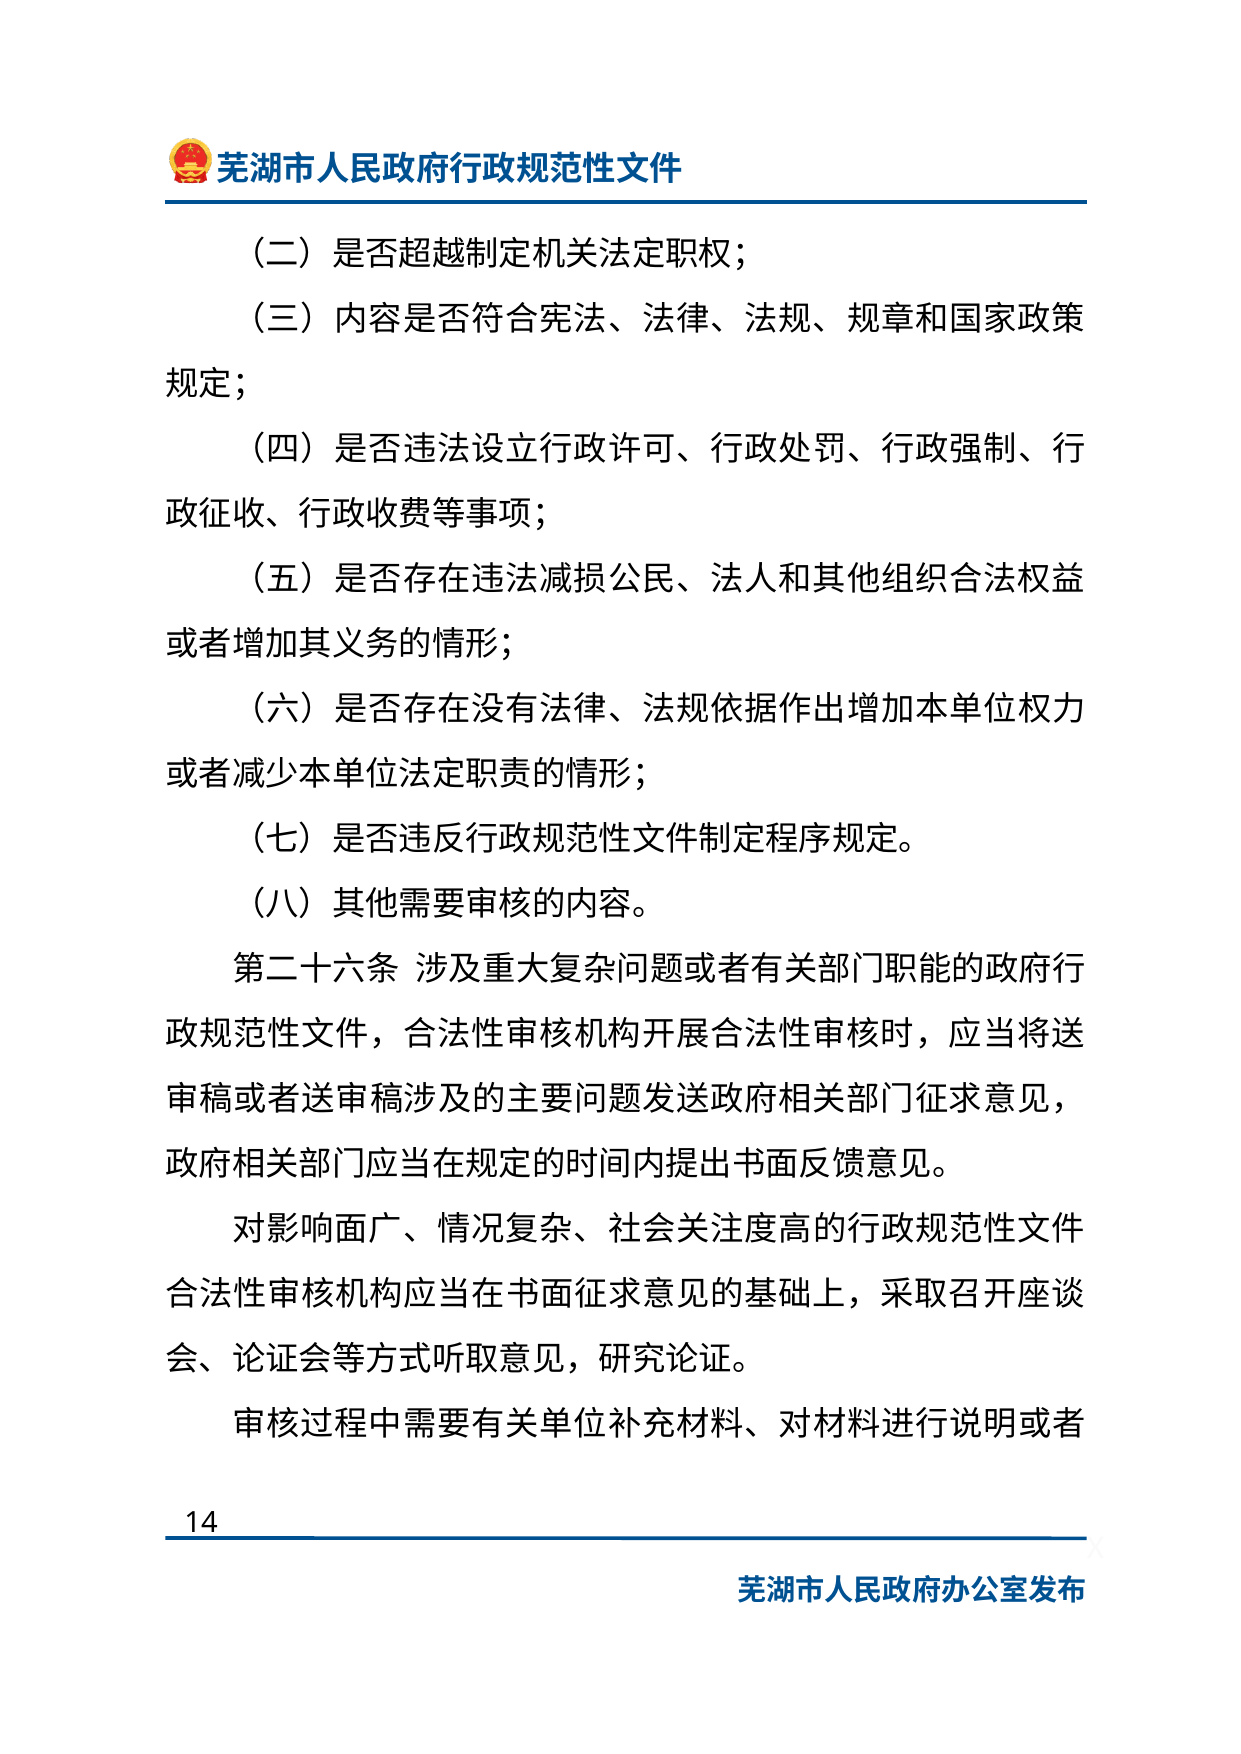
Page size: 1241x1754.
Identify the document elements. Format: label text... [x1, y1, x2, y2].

text （五）是否存在违法减损公民、法人和其他组织合法权益或者增加其义务的情形； [165, 544, 1087, 674]
text （七）是否违反行政规范性文件制定程序规定。 [165, 804, 1087, 869]
text 对影响面广、情况复杂、社会关注度高的行政规范性文件，合法性审核机构应当在书面征求意见的基础上，采取召开座谈会、论证会等方式听取意见，研究论证。 [165, 1194, 1087, 1389]
text （三）内容是否符合宪法、法律、法规、规章和国家政策规定； [165, 284, 1087, 414]
text 第二十六条 涉及重大复杂问题或者有关部门职能的政府行政规范性文件，合法性审核机构开展合法性审核时，应当将送审稿或者送审稿涉及的主要问题发送政府相关部门征求意见，政府相关部门应当在规定的时间内提出书面反馈意见。 [165, 934, 1087, 1194]
text （八）其他需要审核的内容。 [165, 869, 1087, 934]
text （四）是否违法设立行政许可、行政处罚、行政强制、行政征收、行政收费等事项； [165, 414, 1087, 544]
picture [165, 136, 216, 187]
text （六）是否存在没有法律、法规依据作出增加本单位权力或者减少本单位法定职责的情形； [165, 674, 1087, 804]
text 审核过程中需要有关单位补充材料、对材料进行说明或者参加有关协商论证会议的，有关单位应当配合。 [165, 1389, 1087, 1454]
text （二）是否超越制定机关法定职权； [165, 219, 1087, 284]
